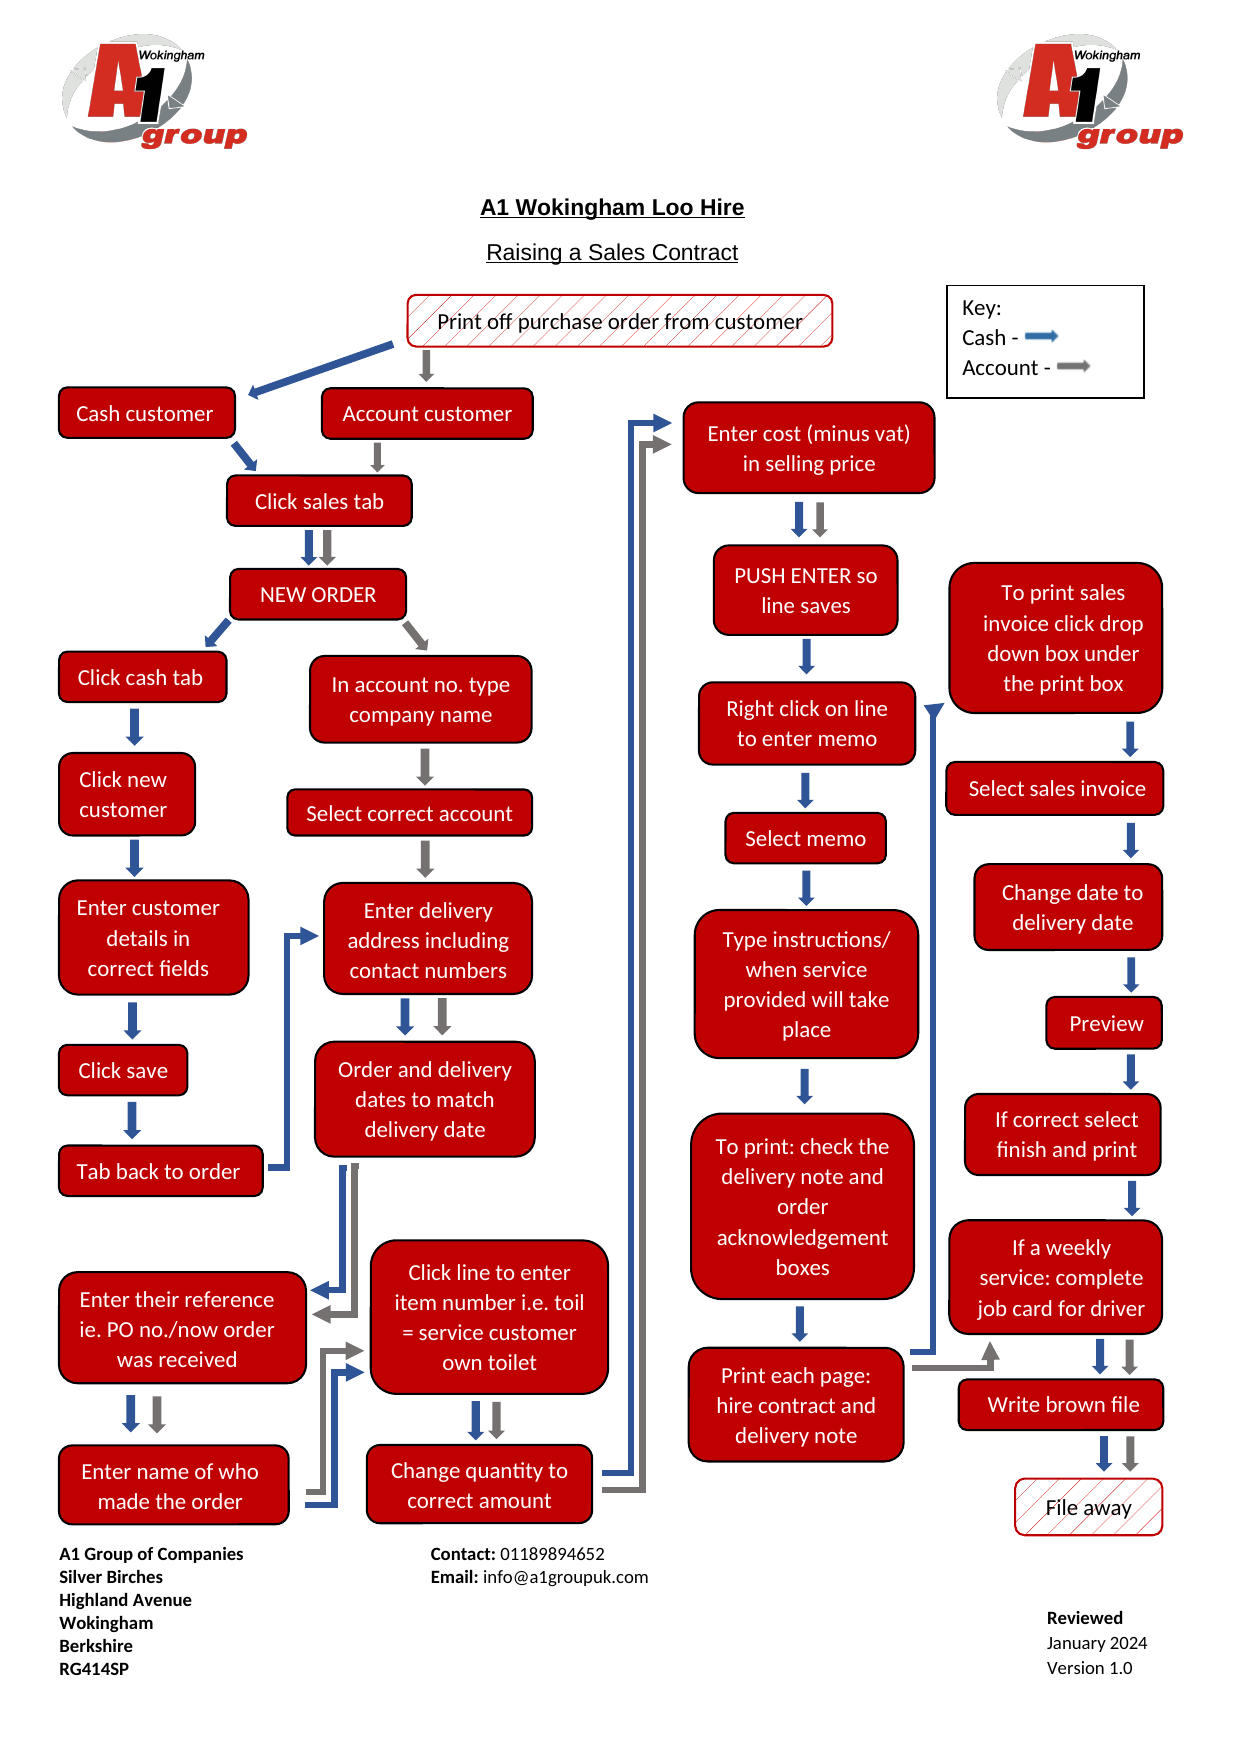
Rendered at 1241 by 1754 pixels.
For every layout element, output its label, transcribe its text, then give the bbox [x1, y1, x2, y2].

picture [59, 31, 250, 152]
text Raising a Sales Contract [59, 239, 1165, 265]
text A1 Wokingham Loo Hire [59, 194, 1165, 220]
picture [994, 31, 1185, 152]
